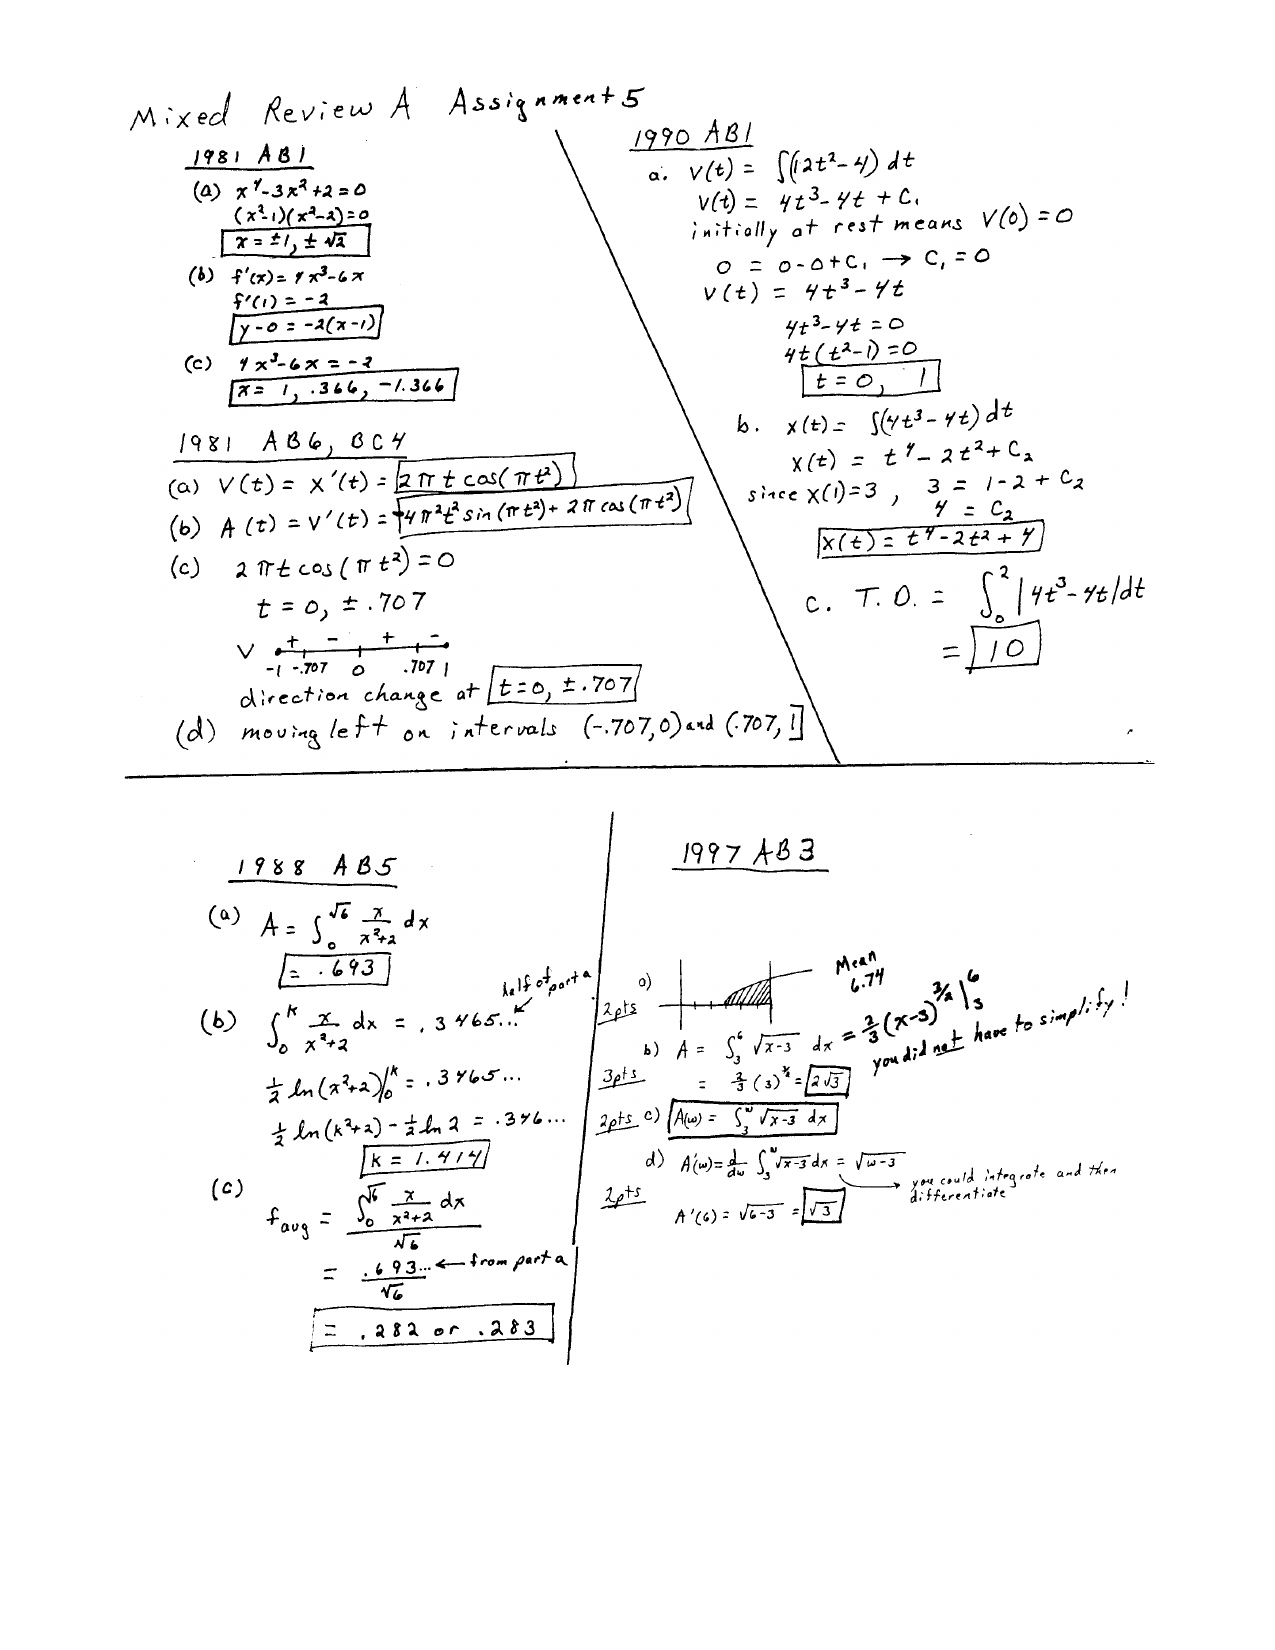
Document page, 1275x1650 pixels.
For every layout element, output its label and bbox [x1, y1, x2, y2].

picture [120, 75, 1155, 1365]
